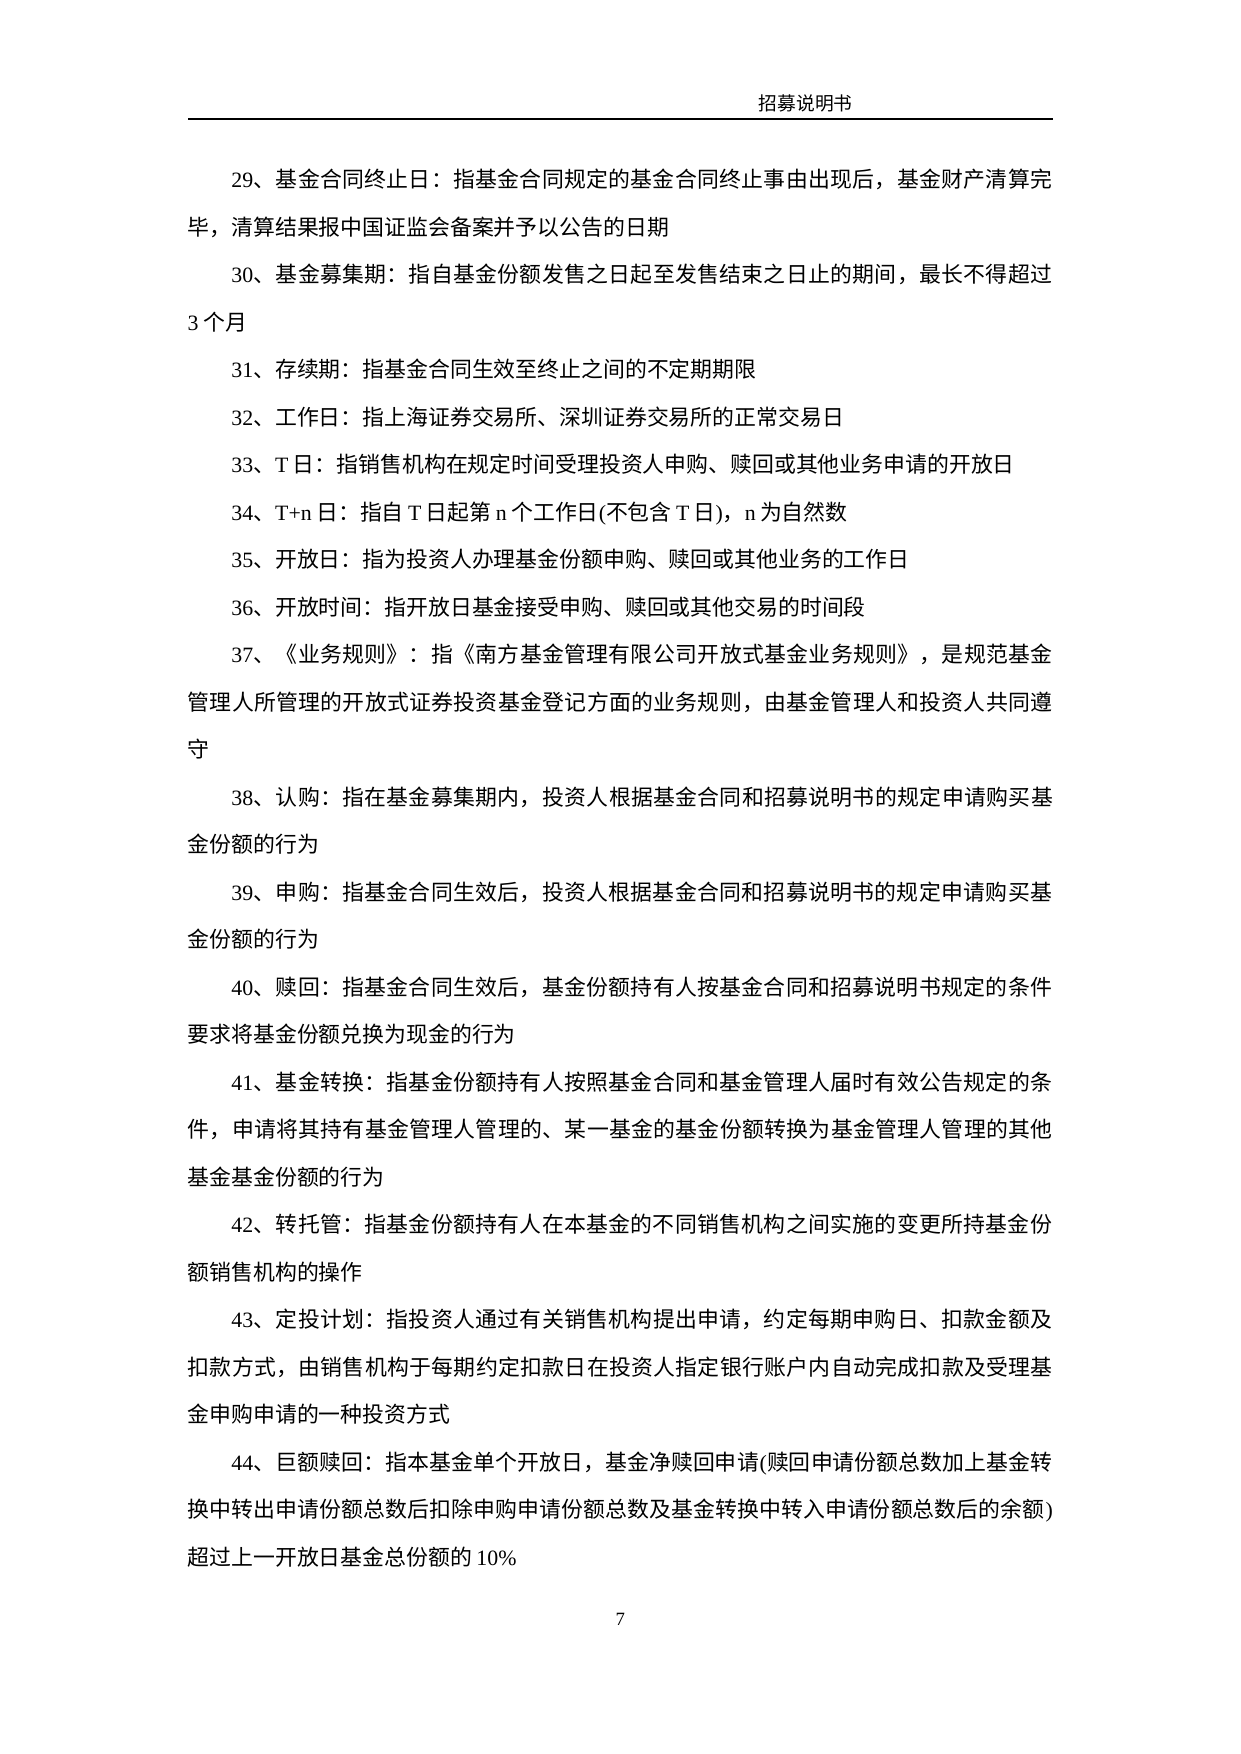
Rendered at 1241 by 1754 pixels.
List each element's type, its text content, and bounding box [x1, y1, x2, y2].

text 38、认购：指在基金募集期内，投资人根据基金合同和招募说明书的规定申请购买基金份额的行为 [187, 779, 1053, 859]
text 40、赎回：指基金合同生效后，基金份额持有人按基金合同和招募说明书规定的条件要求将基金份额兑换为现金的行为 [187, 969, 1053, 1049]
text 33、T日：指销售机构在规定时间受理投资人申购、赎回或其他业务申请的开放日 [187, 447, 1053, 479]
text 44、巨额赎回：指本基金单个开放日，基金净赎回申请(赎回申请份额总数加上基金转换中转出申请份额总数后扣除申购申请份额总数及基金转换中转入申请份额总数后的余额)超过上一开放日基金总份额的10% [187, 1444, 1053, 1571]
text 36、开放时间：指开放日基金接受申购、赎回或其他交易的时间段 [187, 589, 1053, 621]
text 30、基金募集期：指自基金份额发售之日起至发售结束之日止的期间，最长不得超过3个月 [187, 257, 1053, 336]
text 31、存续期：指基金合同生效至终止之间的不定期期限 [187, 352, 1053, 384]
text 29、基金合同终止日：指基金合同规定的基金合同终止事由出现后，基金财产清算完毕，清算结果报中国证监会备案并予以公告的日期 [187, 162, 1053, 241]
text 34、T+n日：指自T日起第n个工作日(不包含T日)，n为自然数 [187, 494, 1053, 526]
text 43、定投计划：指投资人通过有关销售机构提出申请，约定每期申购日、扣款金额及扣款方式，由销售机构于每期约定扣款日在投资人指定银行账户内自动完成扣款及受理基金申购申请的一种投资方式 [187, 1302, 1053, 1429]
text 37、《业务规则》：指《南方基金管理有限公司开放式基金业务规则》，是规范基金管理人所管理的开放式证券投资基金登记方面的业务规则，由基金管理人和投资人共同遵守 [187, 637, 1053, 764]
text 39、申购：指基金合同生效后，投资人根据基金合同和招募说明书的规定申请购买基金份额的行为 [187, 874, 1053, 954]
text 35、开放日：指为投资人办理基金份额申购、赎回或其他业务的工作日 [187, 542, 1053, 574]
text 42、转托管：指基金份额持有人在本基金的不同销售机构之间实施的变更所持基金份额销售机构的操作 [187, 1207, 1053, 1286]
text 41、基金转换：指基金份额持有人按照基金合同和基金管理人届时有效公告规定的条件，申请将其持有基金管理人管理的、某一基金的基金份额转换为基金管理人管理的其他基金基金份额的行为 [187, 1064, 1053, 1191]
text 32、工作日：指上海证券交易所、深圳证券交易所的正常交易日 [187, 399, 1053, 431]
